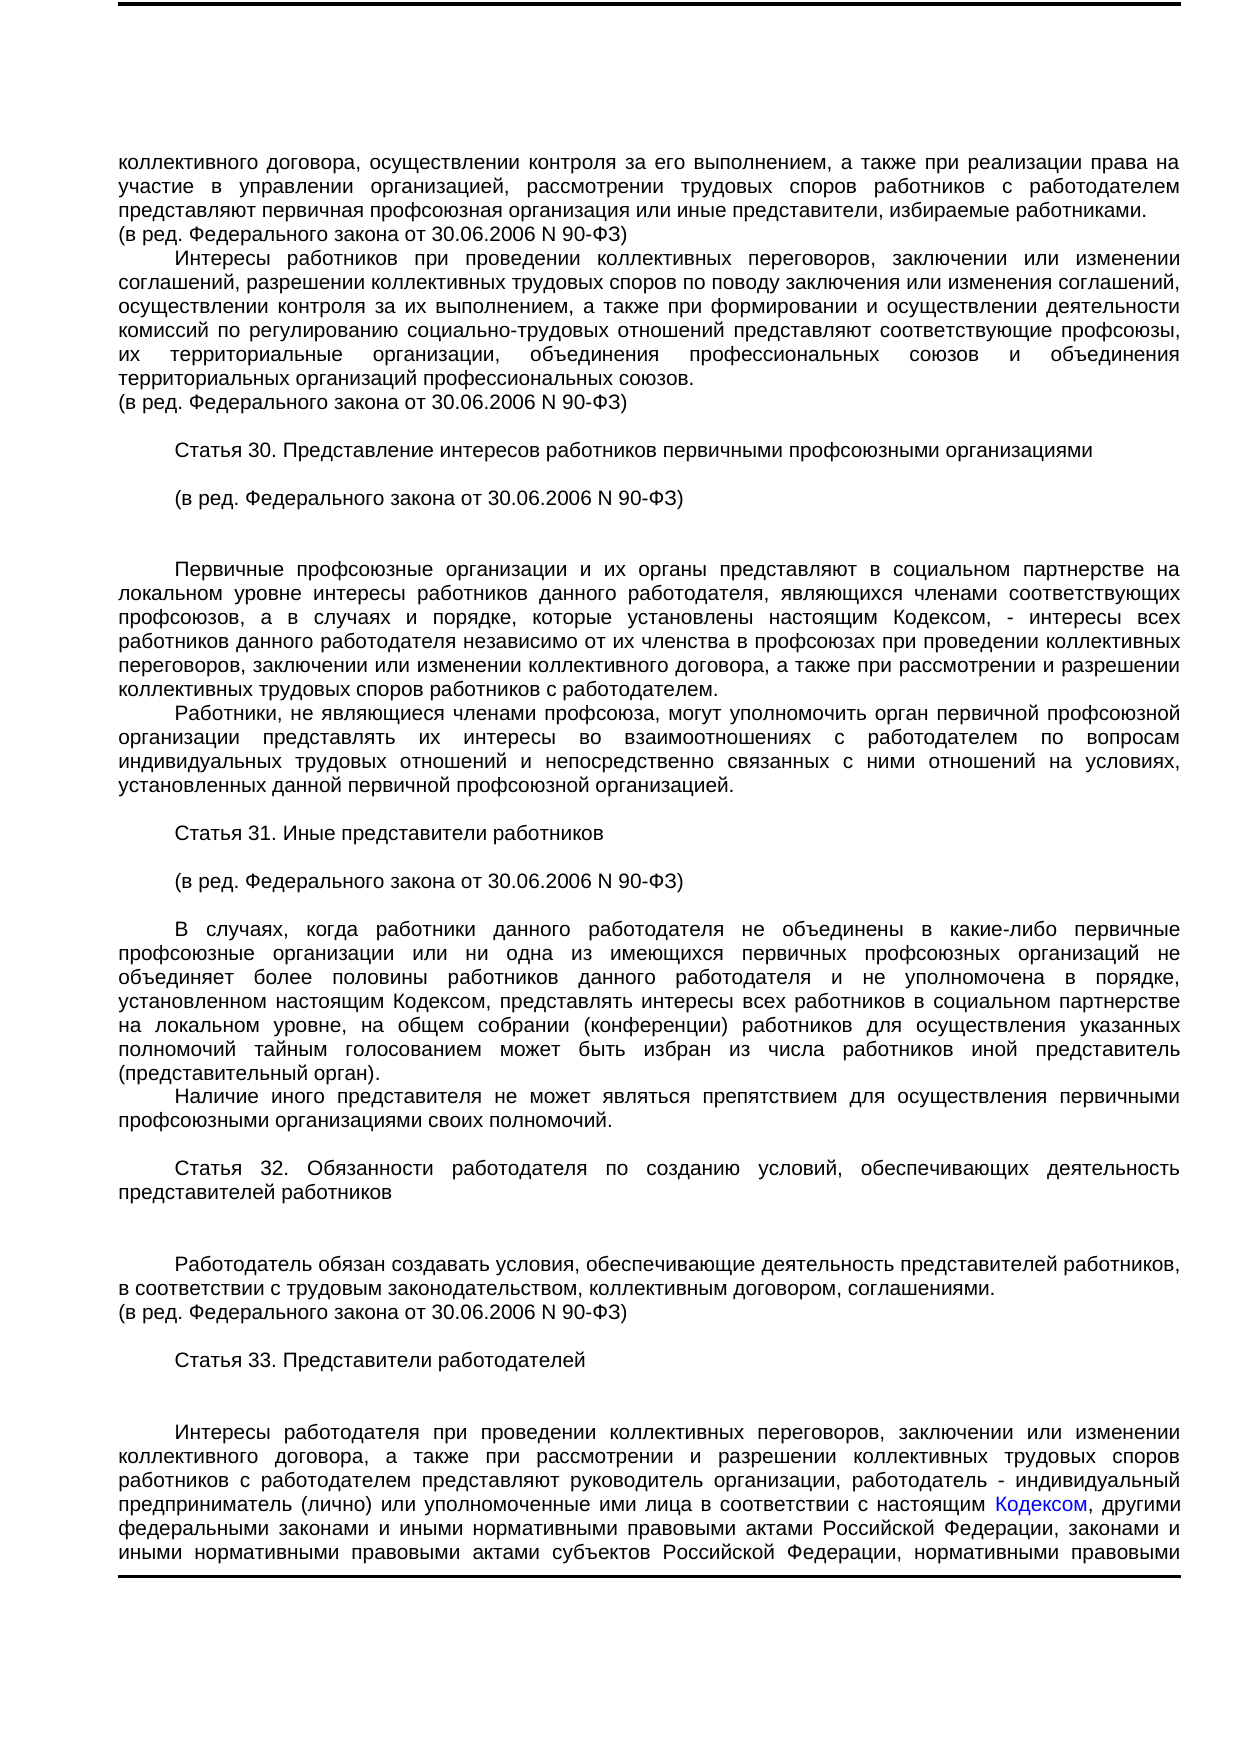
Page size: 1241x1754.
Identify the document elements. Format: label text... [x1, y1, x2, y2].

text Интересы работников при проведении коллективных переговоров, заключении или изменении соглашений, разрешении коллективных трудовых споров по поводу заключения или изменения соглашений, осуществлении контроля за их выполнением, а также при формировании и осуществлении деятельности комиссий по регулированию социально-трудовых отношений представляют соответствующие профсоюзы, их территориальные организации, объединения профессиональных союзов и объединения территориальных организаций профессиональных союзов. [118, 246, 1181, 389]
text (в ред. Федерального закона от 30.06.2006 N 90-ФЗ) [118, 869, 1181, 893]
text В случаях, когда работники данного работодателя не объединены в какие-либо первичные профсоюзные организации или ни одна из имеющихся первичных профсоюзных организаций не объединяет более половины работников данного работодателя и не уполномочена в порядке, установленном настоящим Кодексом, представлять интересы всех работников в социальном партнерстве на локальном уровне, на общем собрании (конференции) работников для осуществления указанных полномочий тайным голосованием может быть избран из числа работников иной представитель (представительный орган). [118, 917, 1181, 1084]
text (в ред. Федерального закона от 30.06.2006 N 90-ФЗ) [118, 485, 1181, 509]
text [118, 1420, 1181, 1563]
text (в ред. Федерального закона от 30.06.2006 N 90-ФЗ) [118, 1300, 1181, 1324]
text Наличие иного представителя не может являться препятствием для осуществления первичными профсоюзными организациями своих полномочий. [118, 1084, 1181, 1132]
text Первичные профсоюзные организации и их органы представляют в социальном партнерстве на локальном уровне интересы работников данного работодателя, являющихся членами соответствующих профсоюзов, а в случаях и порядке, которые установлены настоящим Кодексом, - интересы всех работников данного работодателя независимо от их членства в профсоюзах при проведении коллективных переговоров, заключении или изменении коллективного договора, а также при рассмотрении и разрешении коллективных трудовых споров работников с работодателем. [118, 557, 1181, 701]
text (в ред. Федерального закона от 30.06.2006 N 90-ФЗ) [118, 389, 1181, 413]
text (в ред. Федерального закона от 30.06.2006 N 90-ФЗ) [118, 222, 1181, 246]
text Статья 33. Представители работодателей [118, 1348, 1181, 1372]
text Статья 30. Представление интересов работников первичными профсоюзными организациями [118, 437, 1181, 461]
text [118, 150, 1181, 222]
text Статья 32. Обязанности работодателя по созданию условий, обеспечивающих деятельность представителей работников [118, 1156, 1181, 1204]
text Работники, не являющиеся членами профсоюза, могут уполномочить орган первичной профсоюзной организации представлять их интересы во взаимоотношениях с работодателем по вопросам индивидуальных трудовых отношений и непосредственно связанных с ними отношений на условиях, установленных данной первичной профсоюзной организацией. [118, 701, 1181, 797]
text Статья 31. Иные представители работников [118, 821, 1181, 845]
text Работодатель обязан создавать условия, обеспечивающие деятельность представителей работников, в соответствии с трудовым законодательством, коллективным договором, соглашениями. [118, 1252, 1181, 1300]
